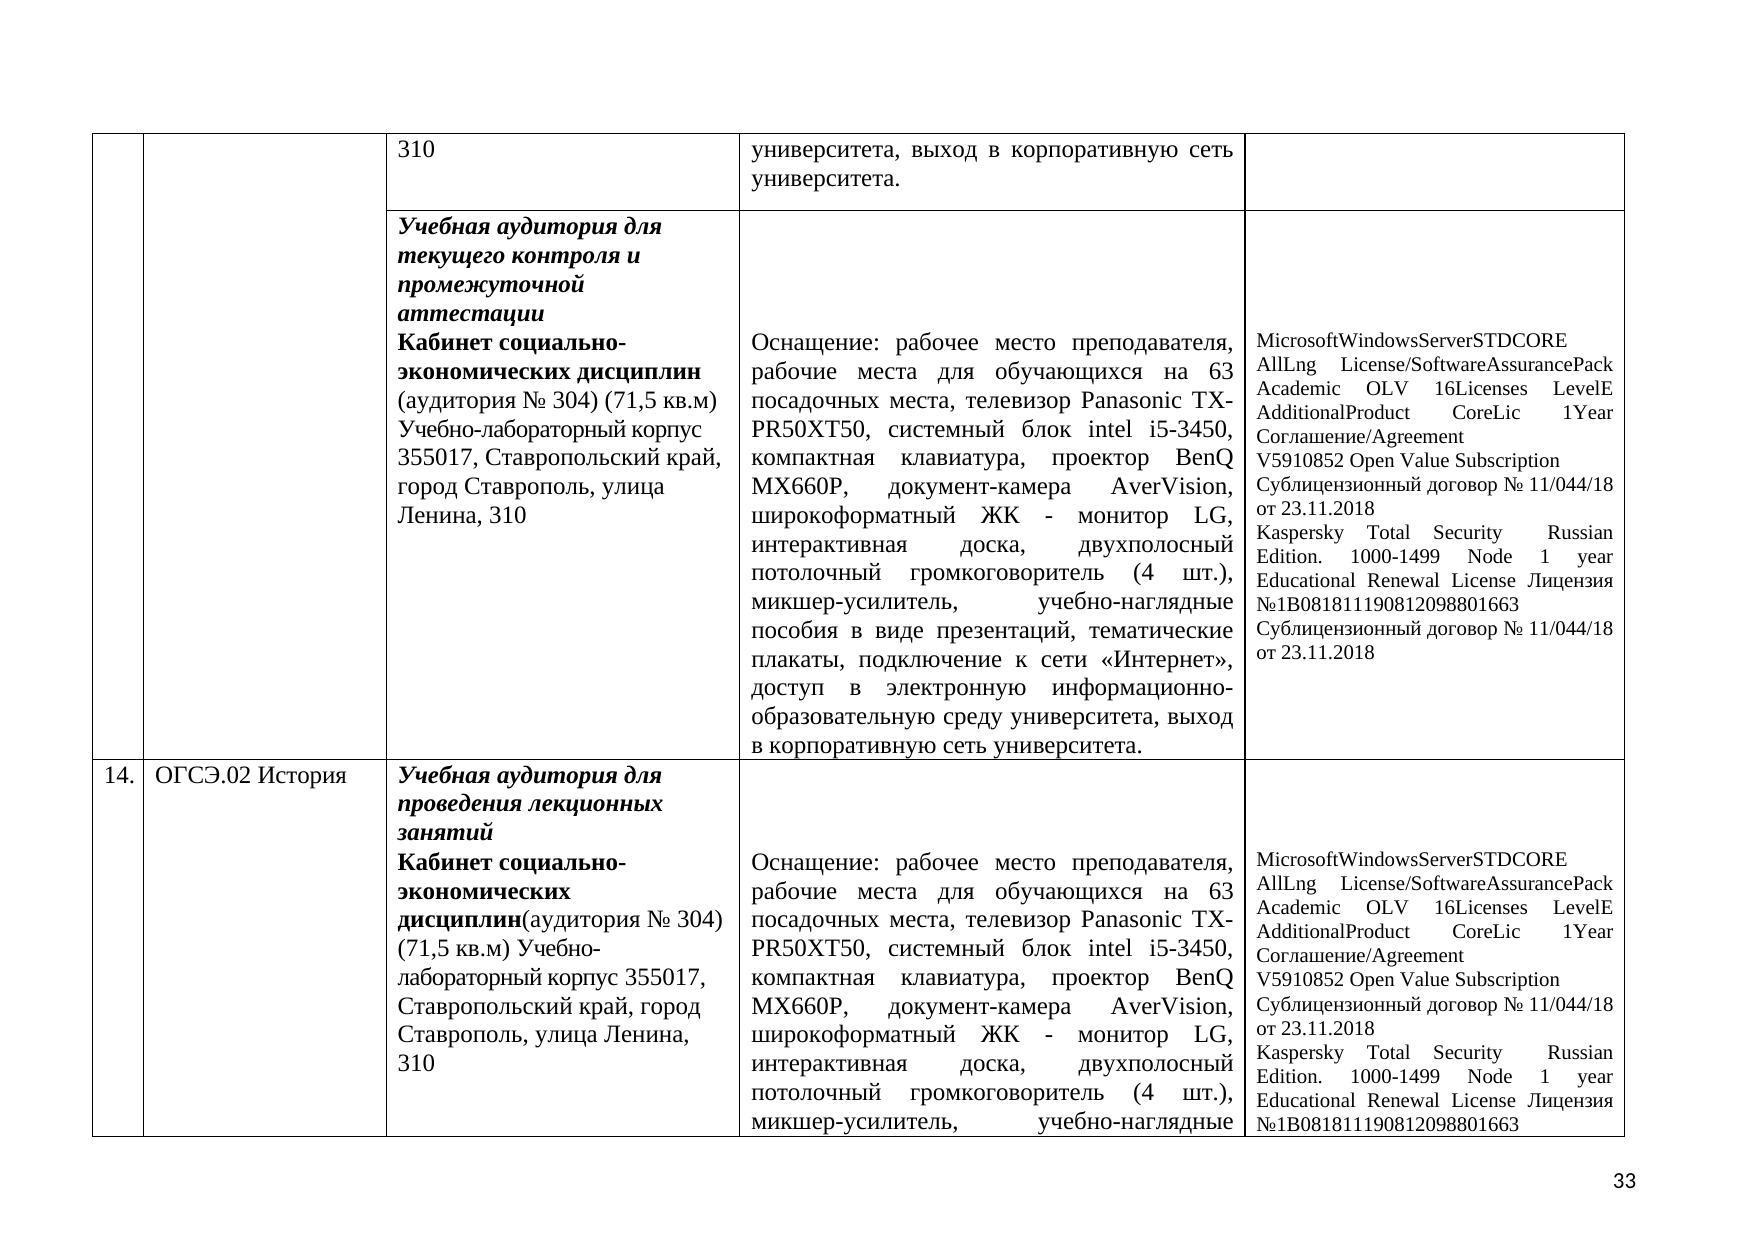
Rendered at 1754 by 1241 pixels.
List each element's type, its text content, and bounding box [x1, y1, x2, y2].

table_cell [1246, 211, 1624, 326]
table_cell [740, 211, 1244, 326]
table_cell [387, 134, 739, 210]
table_cell [93, 760, 143, 1136]
table_cell [740, 760, 1244, 846]
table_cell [740, 846, 1244, 1136]
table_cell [1246, 134, 1624, 210]
table_cell Учебная аудитория для проведения лекционных занятий [387, 760, 739, 846]
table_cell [1246, 846, 1624, 1136]
table_cell ОГСЭ.02 История [144, 760, 386, 1136]
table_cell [387, 846, 739, 1136]
table_cell [1246, 760, 1624, 846]
table_cell Учебная аудитория для текущего контроля и промежуточной аттестации [387, 211, 739, 326]
